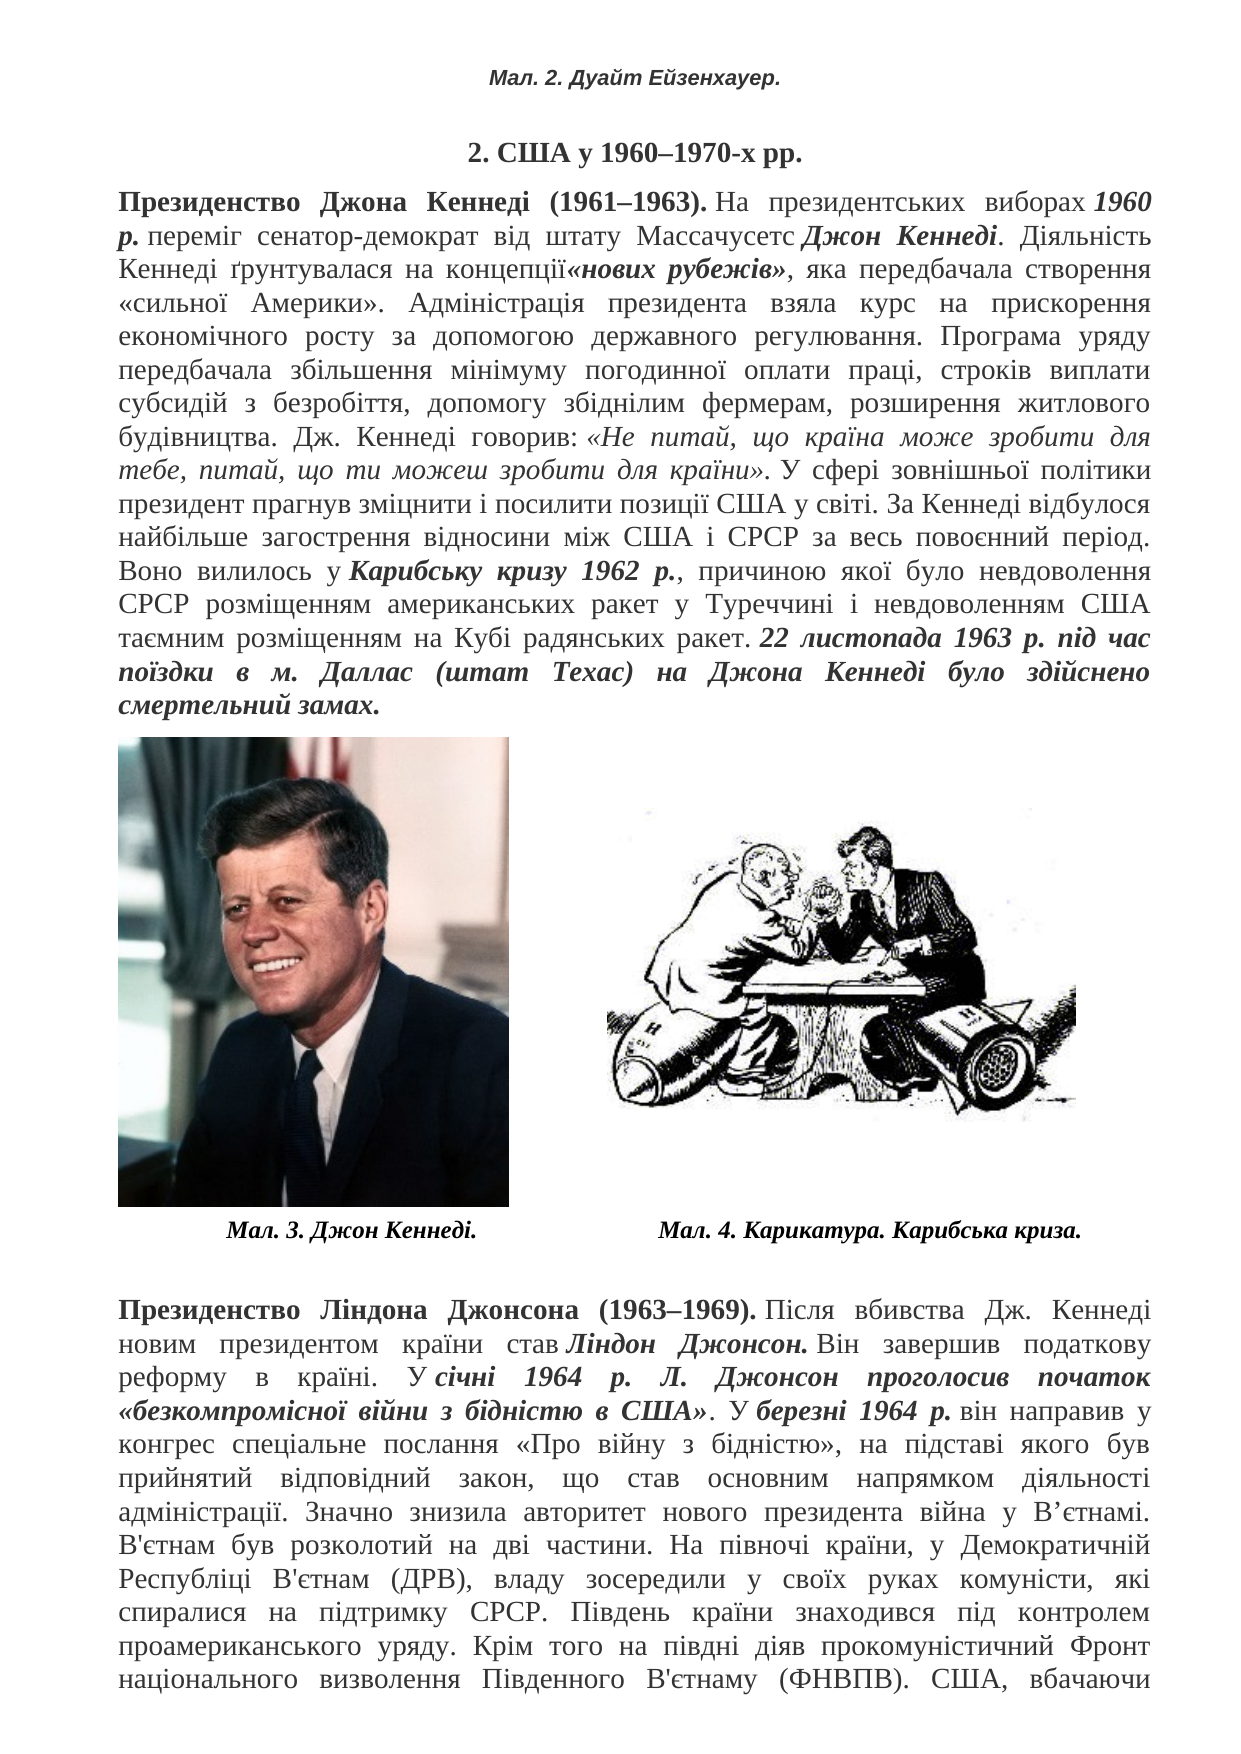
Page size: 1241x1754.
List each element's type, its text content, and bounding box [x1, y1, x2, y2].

subtitle 2. США у 1960–1970-х рр. [118, 106, 1152, 168]
table_cell Мал. 3. Джон Кеннеді. [117, 1214, 587, 1246]
table_header [587, 736, 1153, 1214]
text Мал. 2. Дуайт Ейзенхауер. [118, 59, 1152, 90]
table_cell Мал. 4. Карикатура. Карибська криза. [587, 1214, 1153, 1246]
picture [118, 737, 509, 1207]
text Президенство Джона Кеннеді (1961–1963). На президентських виборах 1960 р. переміг сенатор-демократ від штату Массачусетс Джон Кеннеді. Діяльність Кеннеді ґрунтувалася на концепції«нових рубежів», яка передбачала створення «сильної Америки». Адміністрація президента взяла курс на прискорення економічного росту за допомогою державного регулювання. Програма уряду передбачала збільшення мінімуму погодинної оплати праці, строків виплати субсидій з безробіття, допомогу збіднілим фермерам, розширення житлового будівництва. Дж. Кеннеді говорив: «Не питай, що країна може зробити для тебе, питай, що ти можеш зробити для країни». У сфері зовнішньої політики президент прагнув зміцнити і посилити позиції США у світі. За Кеннеді відбулося найбільше загострення відносини між США і СРСР за весь повоєнний період. Воно вилилось у Карибську кризу 1962 р., причиною якої було невдоволення СРСР розміщенням американських ракет у Туреччині і невдоволенням США таємним розміщенням на Кубі радянських ракет. 22 листопада 1963 р. під час поїздки в м. Даллас (штат Техас) на Джона Кеннеді було здійснено смертельний замах. [118, 184, 1152, 721]
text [118, 1292, 1152, 1695]
table_header [117, 736, 587, 1214]
picture [607, 808, 1076, 1136]
